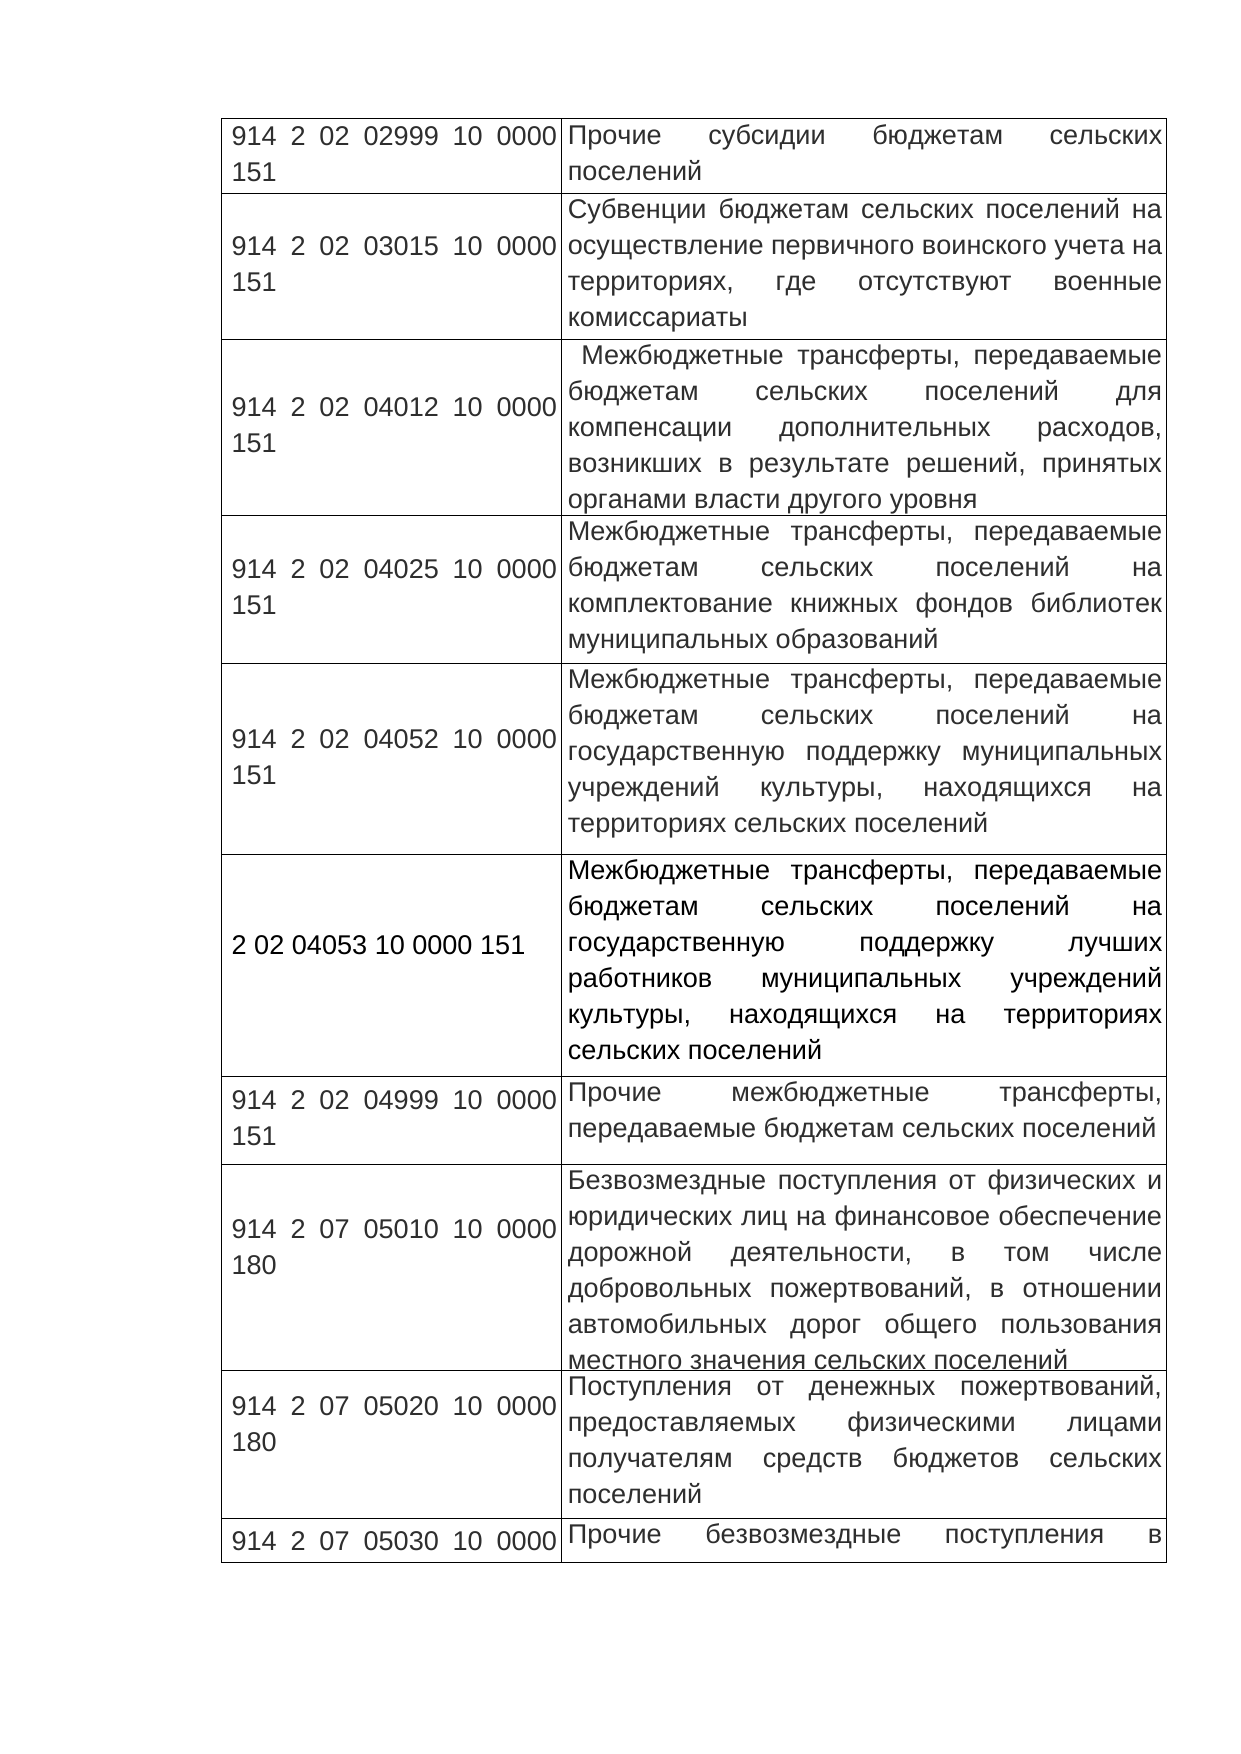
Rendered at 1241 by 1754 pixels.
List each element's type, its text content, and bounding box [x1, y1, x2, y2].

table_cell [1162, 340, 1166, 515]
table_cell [562, 1519, 1166, 1562]
table_cell 914 2 02 04999 10 0000 151 [222, 1077, 561, 1164]
table_cell 914 2 02 02999 10 0000 151 [222, 119, 561, 192]
table_cell Межбюджетные трансферты, передаваемые бюджетам сельских поселений на комплектование книжных фондов библиотек муниципальных образований [562, 516, 1166, 663]
table_cell Безвозмездные поступления от физических и юридических лиц на финансовое обеспечение дорожной деятельности, в том числе добровольных пожертвований, в отношении автомобильных дорог общего пользования местного значения сельских поселений [562, 1165, 1166, 1370]
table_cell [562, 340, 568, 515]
table_cell Прочие субсидии бюджетам сельских поселений [562, 119, 1166, 192]
table_cell Межбюджетные трансферты, передаваемые бюджетам сельских поселений на государственную поддержку муниципальных учреждений культуры, находящихся на территориях сельских поселений [562, 664, 1166, 854]
table_cell 914 2 02 04012 10 0000 151 [222, 340, 561, 515]
table_cell 914 2 02 04052 10 0000 151 [222, 664, 561, 854]
table_cell Межбюджетные трансферты, передаваемые бюджетам сельских поселений на государственную поддержку лучших работников муниципальных учреждений культуры, находящихся на территориях сельских поселений [562, 855, 1166, 1076]
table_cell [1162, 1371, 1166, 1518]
table_cell Прочие межбюджетные трансферты, передаваемые бюджетам сельских поселений [562, 1077, 1166, 1164]
table_cell 914 2 07 05020 10 0000 180 [222, 1371, 561, 1518]
table_cell Субвенции бюджетам сельских поселений на осуществление первичного воинского учета на территориях, где отсутствуют военные комиссариаты [562, 194, 1166, 339]
table_cell 914 2 07 05010 10 0000 180 [222, 1165, 561, 1370]
table_cell 2 02 04053 10 0000 151 [222, 855, 561, 1076]
table_cell 914 2 02 03015 10 0000 151 [222, 194, 561, 339]
table_cell 914 2 02 04025 10 0000 151 [222, 516, 561, 663]
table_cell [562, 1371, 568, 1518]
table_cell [222, 1519, 561, 1562]
